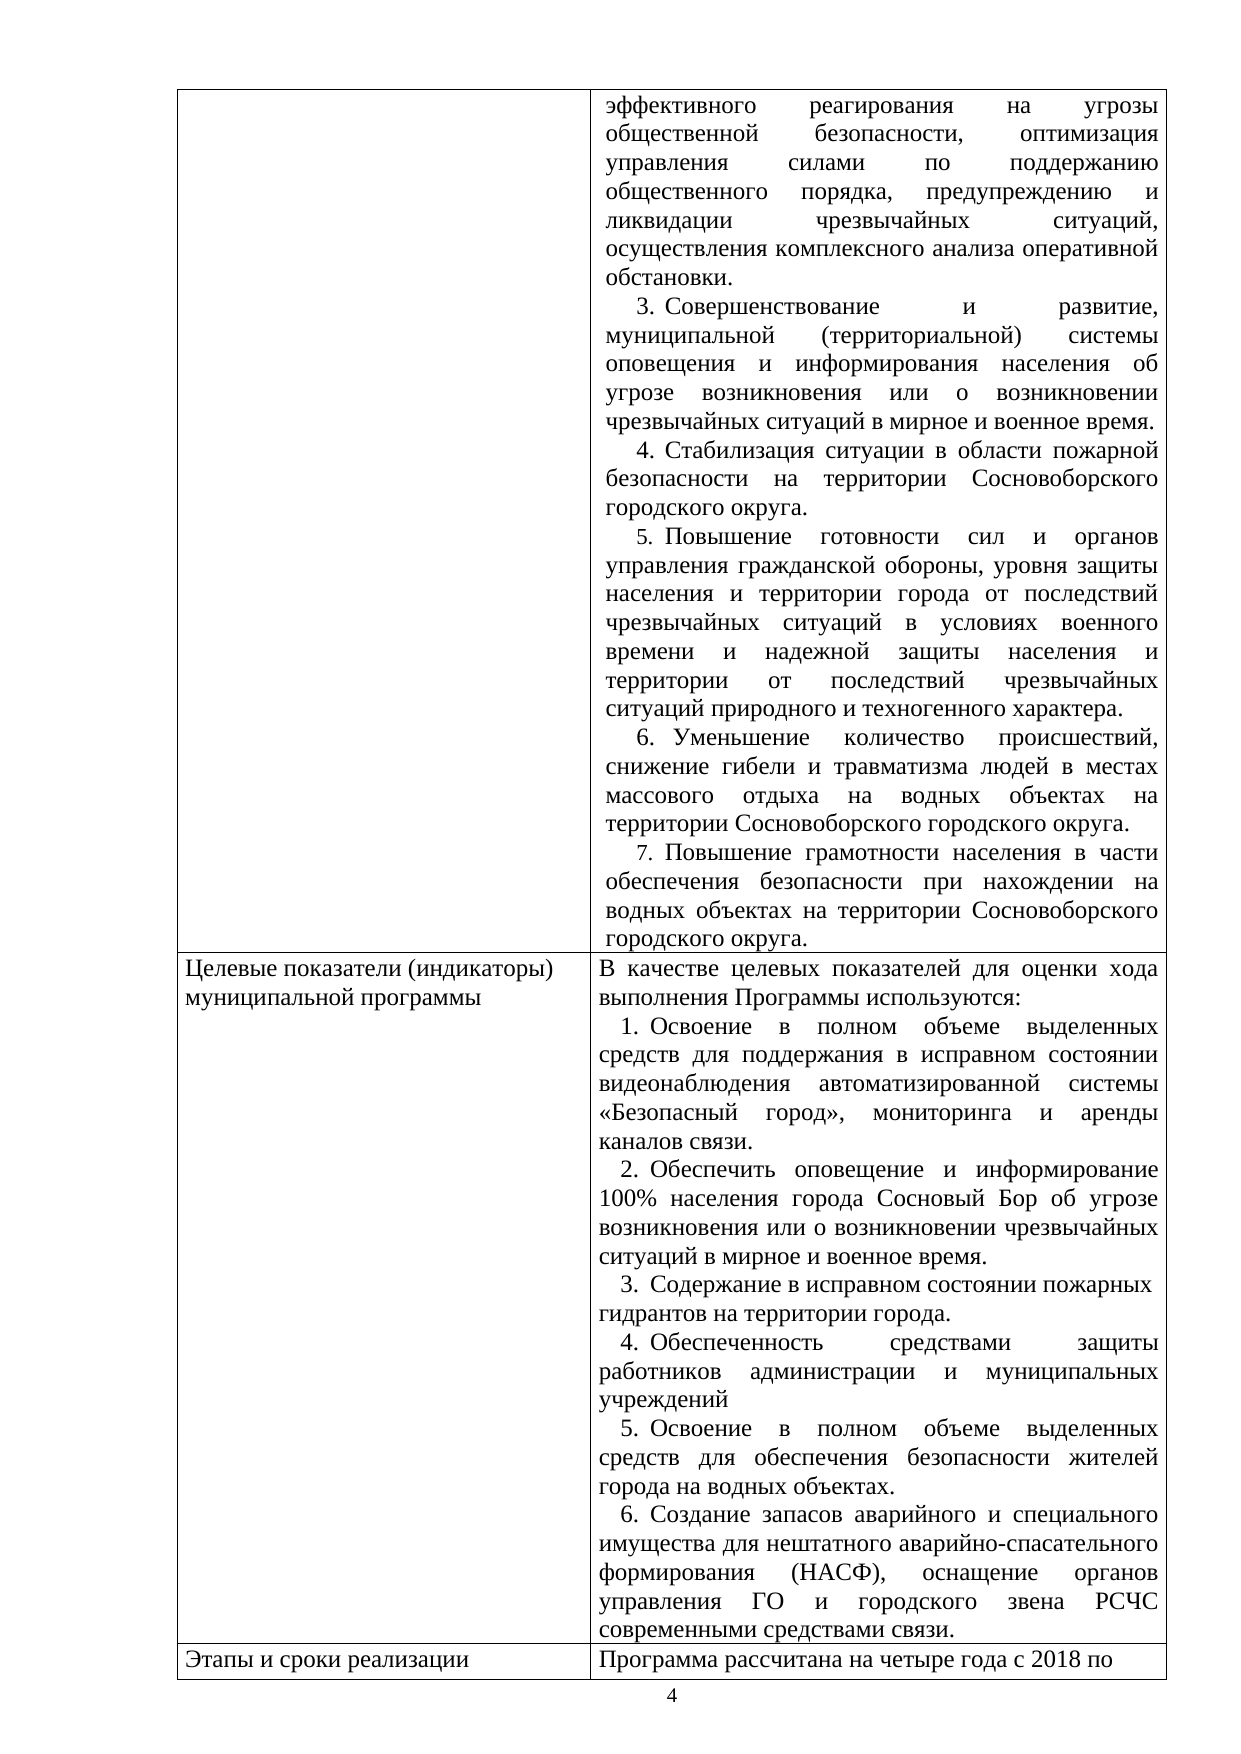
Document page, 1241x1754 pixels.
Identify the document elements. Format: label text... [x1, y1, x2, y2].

table_cell Целевые показатели (индикаторы) муниципальной программы [178, 953, 590, 1643]
table_cell В качестве целевых показателей для оценки хода выполнения Программы используются: Освоение в полном объеме выделенных средств для поддержания в исправном состоянии видеонаблюдения автоматизированной системы «Безопасный город», мониторинга и аренды каналов связи. Обеспечить оповещение и информирование 100% населения города Сосновый Бор об угрозе возникновения или о возникновении чрезвычайных ситуаций в мирное и военное время. Содержание в исправном состоянии пожарных гидрантов на территории города. Обеспеченность средствами защиты работников администрации и муниципальных учреждений Освоение в полном объеме выделенных средств для обеспечения безопасности жителей города на водных объектах. Создание запасов аварийного и специального имущества для нештатного аварийно-спасательного формирования (НАСФ), оснащение органов управления ГО и городского звена РСЧС современными средствами связи. [591, 953, 1166, 1643]
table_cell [591, 90, 1166, 952]
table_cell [591, 1644, 1166, 1679]
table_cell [178, 90, 590, 952]
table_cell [178, 1644, 590, 1679]
